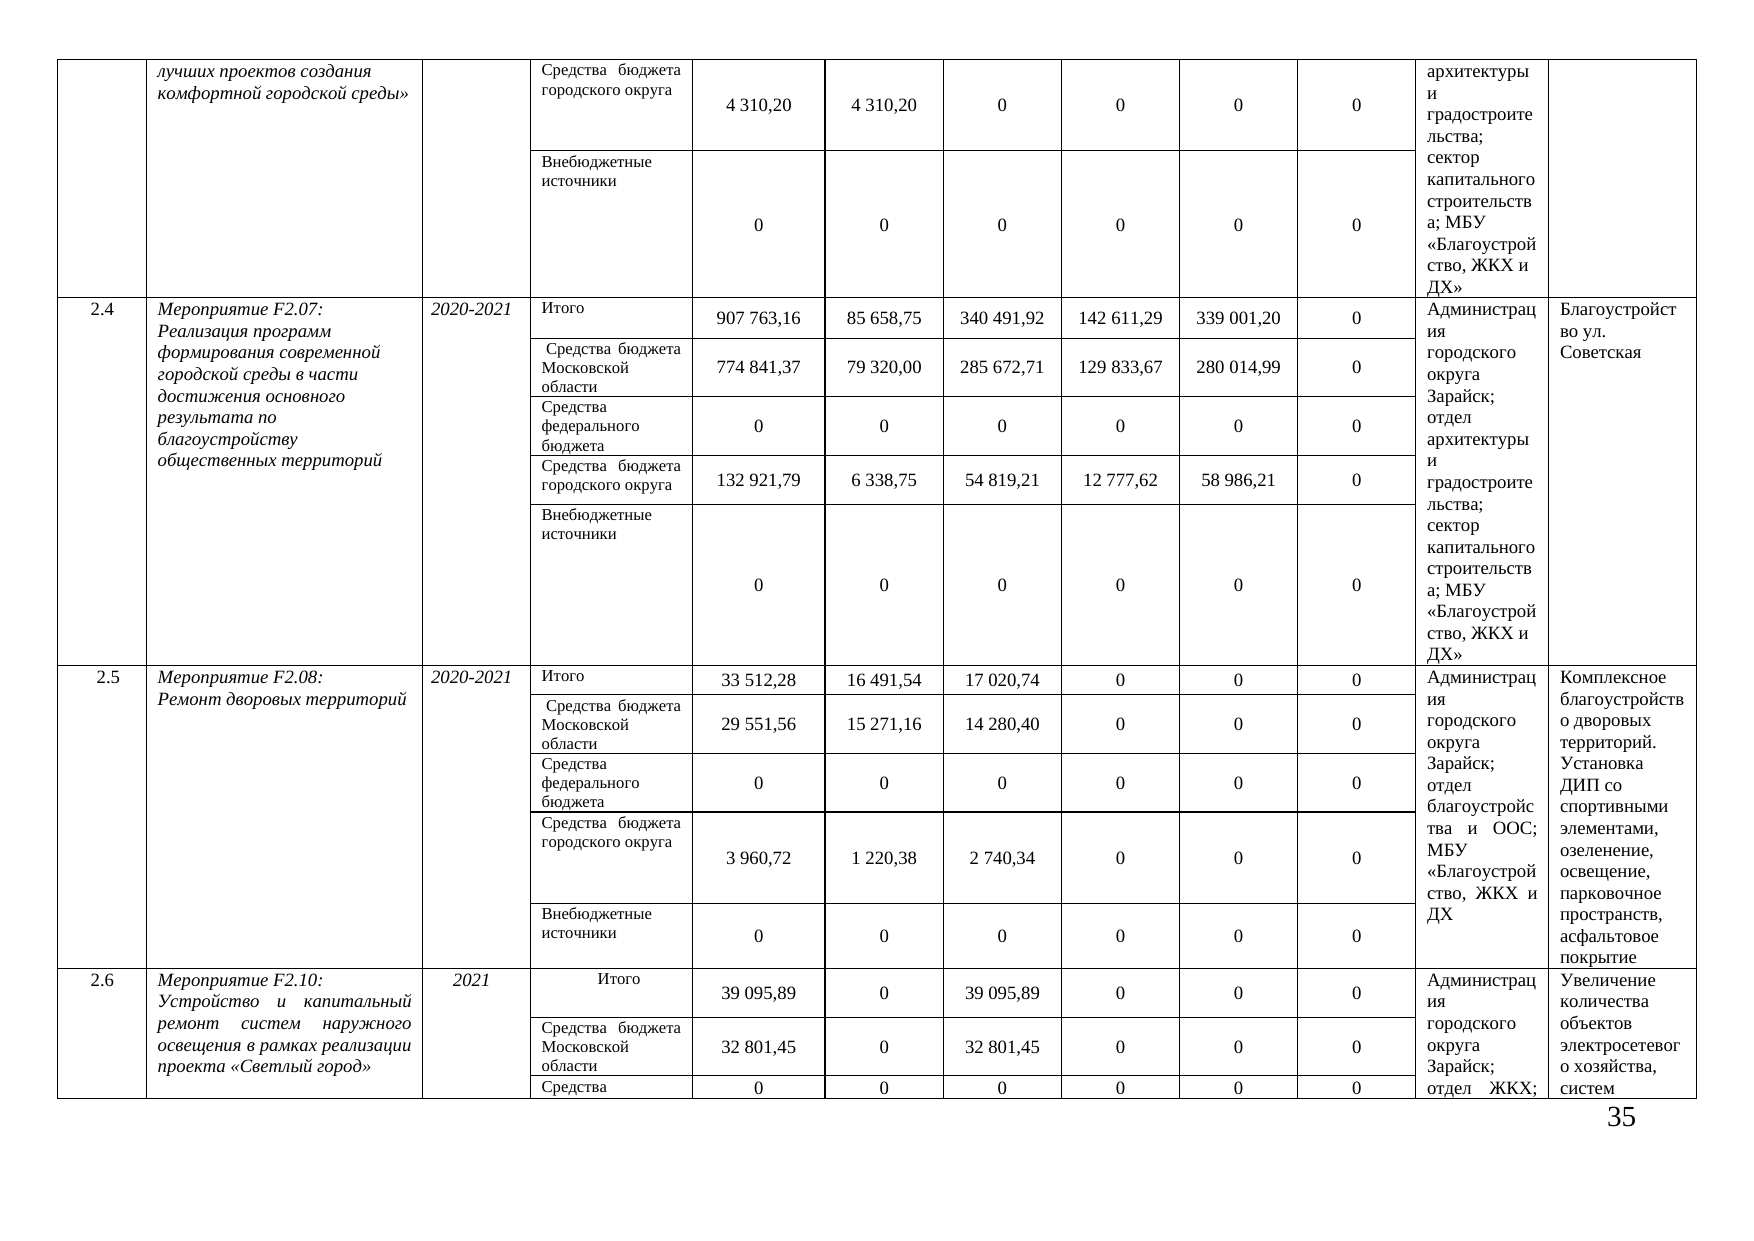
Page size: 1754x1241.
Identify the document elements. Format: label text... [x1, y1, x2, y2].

table_cell 0 [1298, 339, 1415, 396]
table_cell 0 [693, 904, 824, 968]
table_cell 0 [826, 505, 943, 665]
table_cell 0 [1298, 969, 1415, 1017]
table_cell 0 [826, 1076, 943, 1098]
table_cell 0 [944, 397, 1061, 454]
table_cell Благоустройство ул. Советская [1549, 298, 1696, 665]
table_cell 2020-2021 [423, 298, 530, 665]
table_cell Средства бюджета Московской области [531, 695, 692, 753]
table_cell Внебюджетные источники [531, 505, 692, 665]
table_cell 0 [1180, 969, 1297, 1017]
table_cell 0 [1298, 151, 1415, 297]
table_cell 29 551,56 [693, 695, 824, 753]
table_cell 285 672,71 [944, 339, 1061, 396]
table_cell Средства федерального бюджета [531, 397, 692, 454]
table_cell 0 [944, 151, 1061, 297]
table_cell 32 801,45 [944, 1018, 1061, 1075]
table_cell 4 310,20 [693, 60, 824, 150]
table_cell 0 [1180, 754, 1297, 811]
table_cell Итого [531, 969, 692, 1017]
table_cell 0 [826, 151, 943, 297]
table_cell 0 [693, 1076, 824, 1098]
table_cell Средства федерального бюджета [531, 754, 692, 811]
table_cell 132 921,79 [693, 456, 824, 504]
table_cell 0 [693, 151, 824, 297]
table_cell 16 491,54 [826, 666, 943, 694]
table_cell 0 [1062, 813, 1179, 903]
table_cell Итого [531, 666, 692, 694]
table_cell Администрация городского округа Зарайск; отдел благоустройства и ООС; МБУ «Благоустройство, ЖКХ и ДХ [1416, 666, 1548, 968]
table_cell 0 [826, 397, 943, 454]
table_cell 0 [1298, 695, 1415, 753]
table_cell 0 [826, 969, 943, 1017]
table_cell 3 960,72 [693, 813, 824, 903]
table_cell 0 [1180, 813, 1297, 903]
table_cell 0 [826, 754, 943, 811]
table_cell 0 [944, 754, 1061, 811]
table_cell 33 512,28 [693, 666, 824, 694]
table_cell 15 271,16 [826, 695, 943, 753]
table_cell 0 [826, 1018, 943, 1075]
table_cell 0 [1062, 969, 1179, 1017]
table_cell 0 [1298, 60, 1415, 150]
table_cell 0 [1180, 1018, 1297, 1075]
table_cell 0 [1298, 505, 1415, 665]
table_cell 1 220,38 [826, 813, 943, 903]
table_cell 0 [1062, 151, 1179, 297]
table_cell Комплексное благоустройство дворовых территорий. Установка ДИП со спортивными элементами, озеленение, освещение, парковочное пространств, асфальтовое покрытие [1549, 666, 1696, 968]
table_cell 0 [1180, 505, 1297, 665]
table_cell 2 740,34 [944, 813, 1061, 903]
table_cell Средства бюджета городского округа [531, 60, 692, 150]
table_cell 0 [944, 1076, 1061, 1098]
table_cell 280 014,99 [1180, 339, 1297, 396]
table_cell 0 [1298, 754, 1415, 811]
table_cell 0 [826, 904, 943, 968]
table_cell 0 [1298, 397, 1415, 454]
table_cell 0 [1298, 904, 1415, 968]
table_cell Мероприятие F2.07: Реализация программ формирования современной городской среды в части достижения основного результата по благоустройству общественных территорий [147, 298, 422, 665]
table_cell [1416, 298, 1548, 665]
table_cell 0 [1062, 505, 1179, 665]
table_cell 54 819,21 [944, 456, 1061, 504]
table_cell 32 801,45 [693, 1018, 824, 1075]
table_cell Мероприятие F2.10: Устройство и капитальный ремонт систем наружного освещения в рамках реализации проекта «Светлый город» [147, 969, 422, 1098]
table_cell 907 763,16 [693, 298, 824, 337]
table_cell 0 [1298, 1018, 1415, 1075]
table_cell 0 [1062, 904, 1179, 968]
table_cell 340 491,92 [944, 298, 1061, 337]
table_cell 0 [1298, 813, 1415, 903]
table_cell 0 [1180, 695, 1297, 753]
table_cell 2021 [423, 969, 530, 1098]
table_cell 0 [693, 397, 824, 454]
table_cell 0 [1180, 397, 1297, 454]
table_cell 0 [1062, 1018, 1179, 1075]
table_cell Увеличение количества объектов электросетевого хозяйства, систем наружного и архитектурно художественного освещения на которых реализованы мероприятия по устройству и капитальному ремонту в рамках реализации приоритетного проекта «Светлый город». [1549, 969, 1696, 1098]
table_cell Средства бюджета Московской области [531, 1018, 692, 1075]
table_cell 0 [1062, 60, 1179, 150]
table_cell 58 986,21 [1180, 456, 1297, 504]
table_cell Администрация городского округа Зарайск; отдел ЖКХ; МБУ «Благоустройство, ЖКХ и ДХ [1416, 969, 1548, 1098]
table_cell Средства бюджета городского округа [531, 456, 692, 504]
table_cell 12 777,62 [1062, 456, 1179, 504]
table_cell 14 280,40 [944, 695, 1061, 753]
table_cell 0 [1062, 695, 1179, 753]
table_cell 0 [1180, 666, 1297, 694]
table_cell 0 [1180, 904, 1297, 968]
table_cell 0 [1062, 666, 1179, 694]
table_cell 0 [1062, 1076, 1179, 1098]
table_cell 129 833,67 [1062, 339, 1179, 396]
table_cell 774 841,37 [693, 339, 824, 396]
table_cell 2020-2021 [423, 666, 530, 968]
table_cell 0 [1298, 298, 1415, 337]
table_cell Средства бюджета Московской области [531, 339, 692, 396]
table_cell 0 [1180, 151, 1297, 297]
table_cell Внебюджетные источники [531, 904, 692, 968]
table_cell Внебюджетные источники [531, 151, 692, 297]
table_cell 2.6 [58, 969, 146, 1098]
table_cell Средства бюджета городского округа [531, 813, 692, 903]
table_cell 4 310,20 [826, 60, 943, 150]
table_cell 39 095,89 [944, 969, 1061, 1017]
table_cell 0 [1062, 397, 1179, 454]
table_cell 79 320,00 [826, 339, 943, 396]
table_cell 39 095,89 [693, 969, 824, 1017]
table_cell 0 [1180, 60, 1297, 150]
table_cell Мероприятие F2.08: Ремонт дворовых территорий [147, 666, 422, 968]
table_cell 2.5 [58, 666, 146, 968]
table_cell 0 [1062, 754, 1179, 811]
table_cell 142 611,29 [1062, 298, 1179, 337]
table_cell 0 [693, 754, 824, 811]
table_cell 0 [1298, 456, 1415, 504]
table_cell 0 [1180, 1076, 1297, 1098]
table_cell Итого [531, 298, 692, 337]
table_cell 0 [693, 505, 824, 665]
table_cell 0 [1298, 666, 1415, 694]
table_cell 0 [1298, 1076, 1415, 1098]
table_cell 0 [944, 904, 1061, 968]
table_cell 0 [944, 505, 1061, 665]
table_cell 2.4 [58, 298, 146, 665]
table_cell 85 658,75 [826, 298, 943, 337]
table_cell 6 338,75 [826, 456, 943, 504]
table_cell 0 [944, 60, 1061, 150]
table_cell 17 020,74 [944, 666, 1061, 694]
table_cell 339 001,20 [1180, 298, 1297, 337]
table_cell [531, 1076, 692, 1098]
